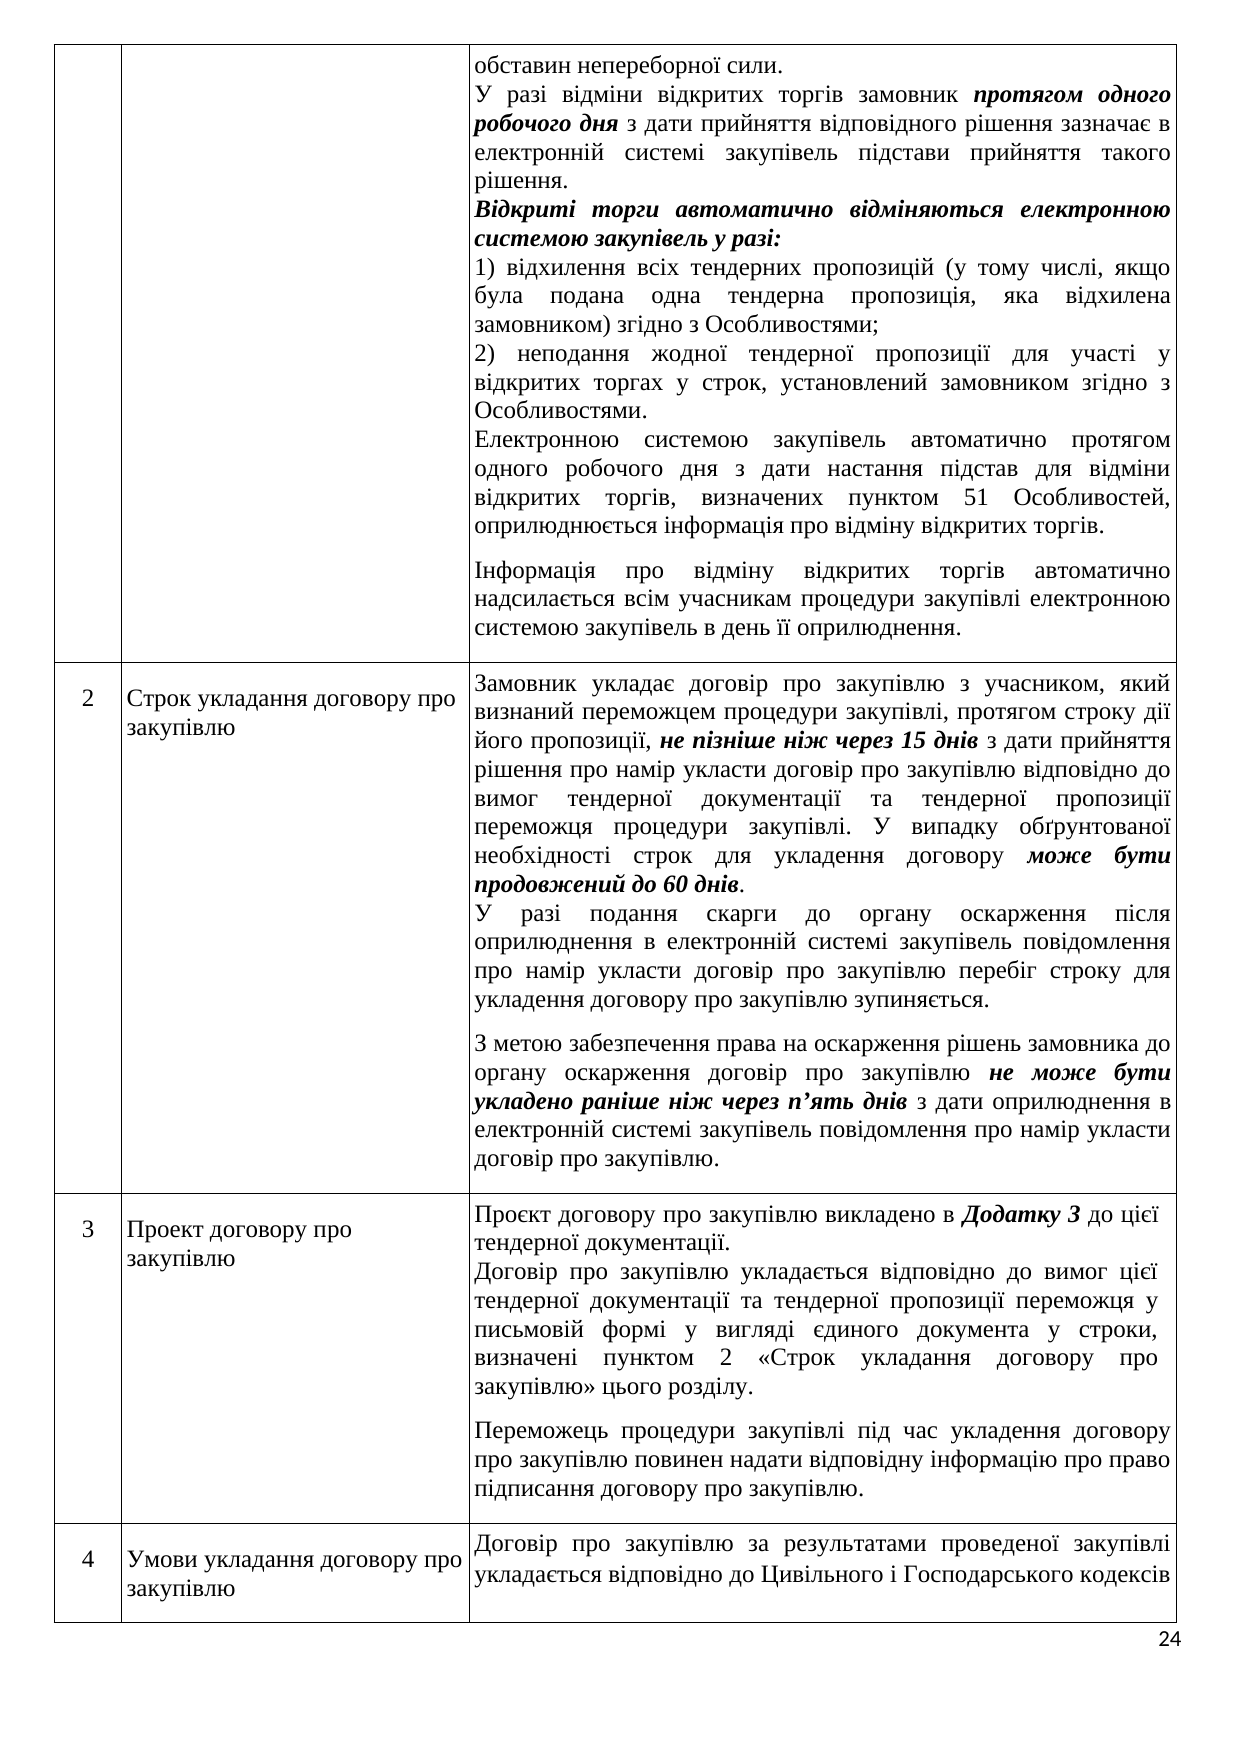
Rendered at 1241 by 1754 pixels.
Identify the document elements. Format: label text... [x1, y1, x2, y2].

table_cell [122, 1524, 469, 1622]
table_cell 1 [55, 45, 121, 662]
table_cell Проект договору про закупівлю [122, 1194, 469, 1522]
table_cell Замовник укладає договір про закупівлю з учасником, який визнаний переможцем процедури закупівлі, протягом строку дії його пропозиції, не пізніше ніж через 15 днів з дати прийняття рішення про намір укласти договір про закупівлю відповідно до вимог тендерної документації та тендерної пропозиції переможця процедури закупівлі. У випадку обґрунтованої необхідності строк для укладення договору може бути продовжений до 60 днів. У разі подання скарги до органу оскарження після оприлюднення в електронній системі закупівель повідомлення про намір укласти договір про закупівлю перебіг строку для укладення договору про закупівлю зупиняється. З метою забезпечення права на оскарження рішень замовника до органу оскарження договір про закупівлю не може бути укладено раніше ніж через п’ять днів з дати оприлюднення в електронній системі закупівель повідомлення про намір укласти договір про закупівлю. [470, 663, 1176, 1193]
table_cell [470, 1524, 1176, 1622]
table_cell Строк укладання договору про закупівлю [122, 663, 469, 1193]
table_cell 2 [55, 663, 121, 1193]
table_cell 4 [55, 1524, 121, 1622]
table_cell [122, 45, 469, 662]
table_cell 3 [55, 1194, 121, 1522]
table_cell Проєкт договору про закупівлю викладено в Додатку 3 до цієї тендерної документації. Договір про закупівлю укладається відповідно до вимог цієї тендерної документації та тендерної пропозиції переможця у письмовій формі у вигляді єдиного документа у строки, визначені пунктом 2 «Строк укладання договору про закупівлю» цього розділу. Переможець процедури закупівлі під час укладення договору про закупівлю повинен надати відповідну інформацію про право підписання договору про закупівлю. [470, 1194, 1176, 1522]
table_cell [470, 45, 1176, 662]
